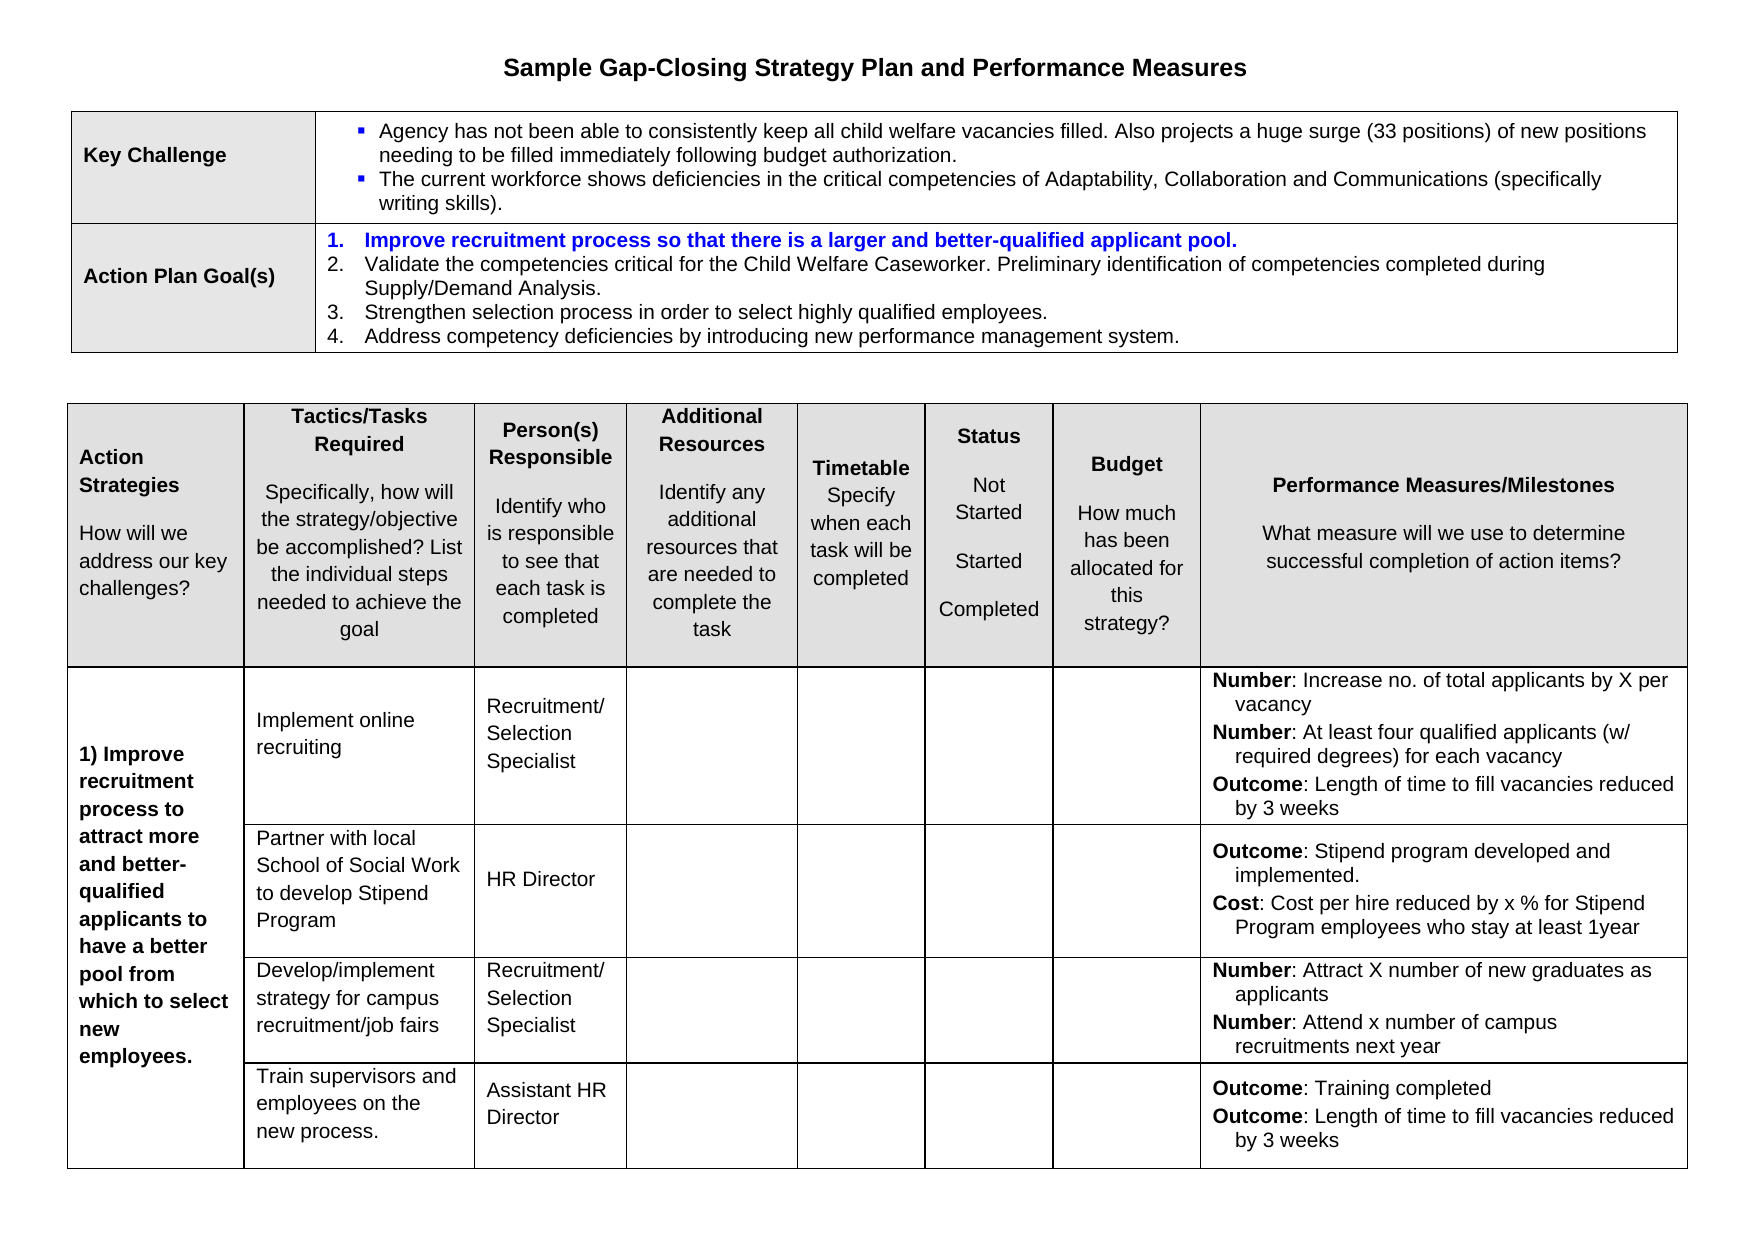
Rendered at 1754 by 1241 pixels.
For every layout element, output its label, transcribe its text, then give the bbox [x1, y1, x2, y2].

table_cell Recruitment/ Selection Specialist [475, 668, 626, 824]
table_header Budget How much has been allocated for this strategy? [1054, 404, 1200, 666]
text Sample Gap-Closing Strategy Plan and Performance Measures [503, 53, 1701, 82]
table_cell Develop/implement strategy for campus recruitment/job fairs [245, 958, 474, 1062]
table_cell [926, 958, 1052, 1062]
table_header Agency has not been able to consistently keep all child welfare vacancies filled. Also projects a huge surge (33 positions) of new positions needing to be filled immediately following budget authorization. The current workforce shows deficiencies in the critical competencies of Adaptability, Collaboration and Communications (specifically writing skills). [316, 112, 1677, 223]
table_header Action Strategies How will we address our key challenges? [68, 404, 243, 666]
table_header Key Challenge [72, 112, 315, 223]
table_cell Action Plan Goal(s) [72, 224, 315, 352]
table_cell [926, 668, 1052, 824]
table_cell Improve recruitment process so that there is a larger and better-qualified applicant pool. Validate the competencies critical for the Child Welfare Caseworker. Preliminary identification of competencies completed during Supply/Demand Analysis. Strengthen selection process in order to select highly qualified employees. Address competency deficiencies by introducing new performance management system. [316, 224, 1677, 352]
table_cell [1054, 1064, 1200, 1167]
table_header Person(s) Responsible Identify who is responsible to see that each task is completed [475, 404, 626, 666]
table_cell [627, 825, 797, 956]
table_header Status Not Started Started Completed [926, 404, 1052, 666]
table_cell 1) Improve recruitment process to attract more and better-qualified applicants to have a better pool from which to select new employees. [68, 668, 243, 1167]
table_cell [798, 1064, 924, 1167]
table_cell Partner with local School of Social Work to develop Stipend Program [245, 825, 474, 956]
table_cell [926, 1064, 1052, 1167]
table_cell [926, 825, 1052, 956]
table_cell [1054, 668, 1200, 824]
table_header Tactics/Tasks Required Specifically, how will the strategy/objective be accomplished? List the individual steps needed to achieve the goal [245, 404, 474, 666]
table_cell Assistant HR Director [475, 1064, 626, 1167]
table_header Performance Measures/Milestones What measure will we use to determine successful completion of action items? [1201, 404, 1687, 666]
table_cell [1054, 825, 1200, 956]
table_cell HR Director [475, 825, 626, 956]
table_cell [627, 1064, 797, 1167]
table_cell Outcome: Stipend program developed and implemented. Cost: Cost per hire reduced by x % for Stipend Program employees who stay at least 1year [1201, 825, 1687, 956]
table_cell [798, 668, 924, 824]
table_cell Number: Increase no. of total applicants by X per vacancy Number: At least four qualified applicants (w/ required degrees) for each vacancy Outcome: Length of time to fill vacancies reduced by 3 weeks [1201, 668, 1687, 824]
table_cell Recruitment/ Selection Specialist [475, 958, 626, 1062]
table_cell Implement online recruiting [245, 668, 474, 824]
table_cell [798, 825, 924, 956]
table_cell Outcome: Training completed Outcome: Length of time to fill vacancies reduced by 3 weeks [1201, 1064, 1687, 1167]
table_cell [627, 668, 797, 824]
table_cell [798, 958, 924, 1062]
table_header Timetable Specify when each task will be completed [798, 404, 924, 666]
table_cell [1054, 958, 1200, 1062]
table_header Additional Resources Identify any additional resources that are needed to complete the task [627, 404, 797, 666]
table_cell Train supervisors and employees on the new process. [245, 1064, 474, 1167]
table_cell Number: Attract X number of new graduates as applicants Number: Attend x number of campus recruitments next year [1201, 958, 1687, 1062]
table_cell [627, 958, 797, 1062]
